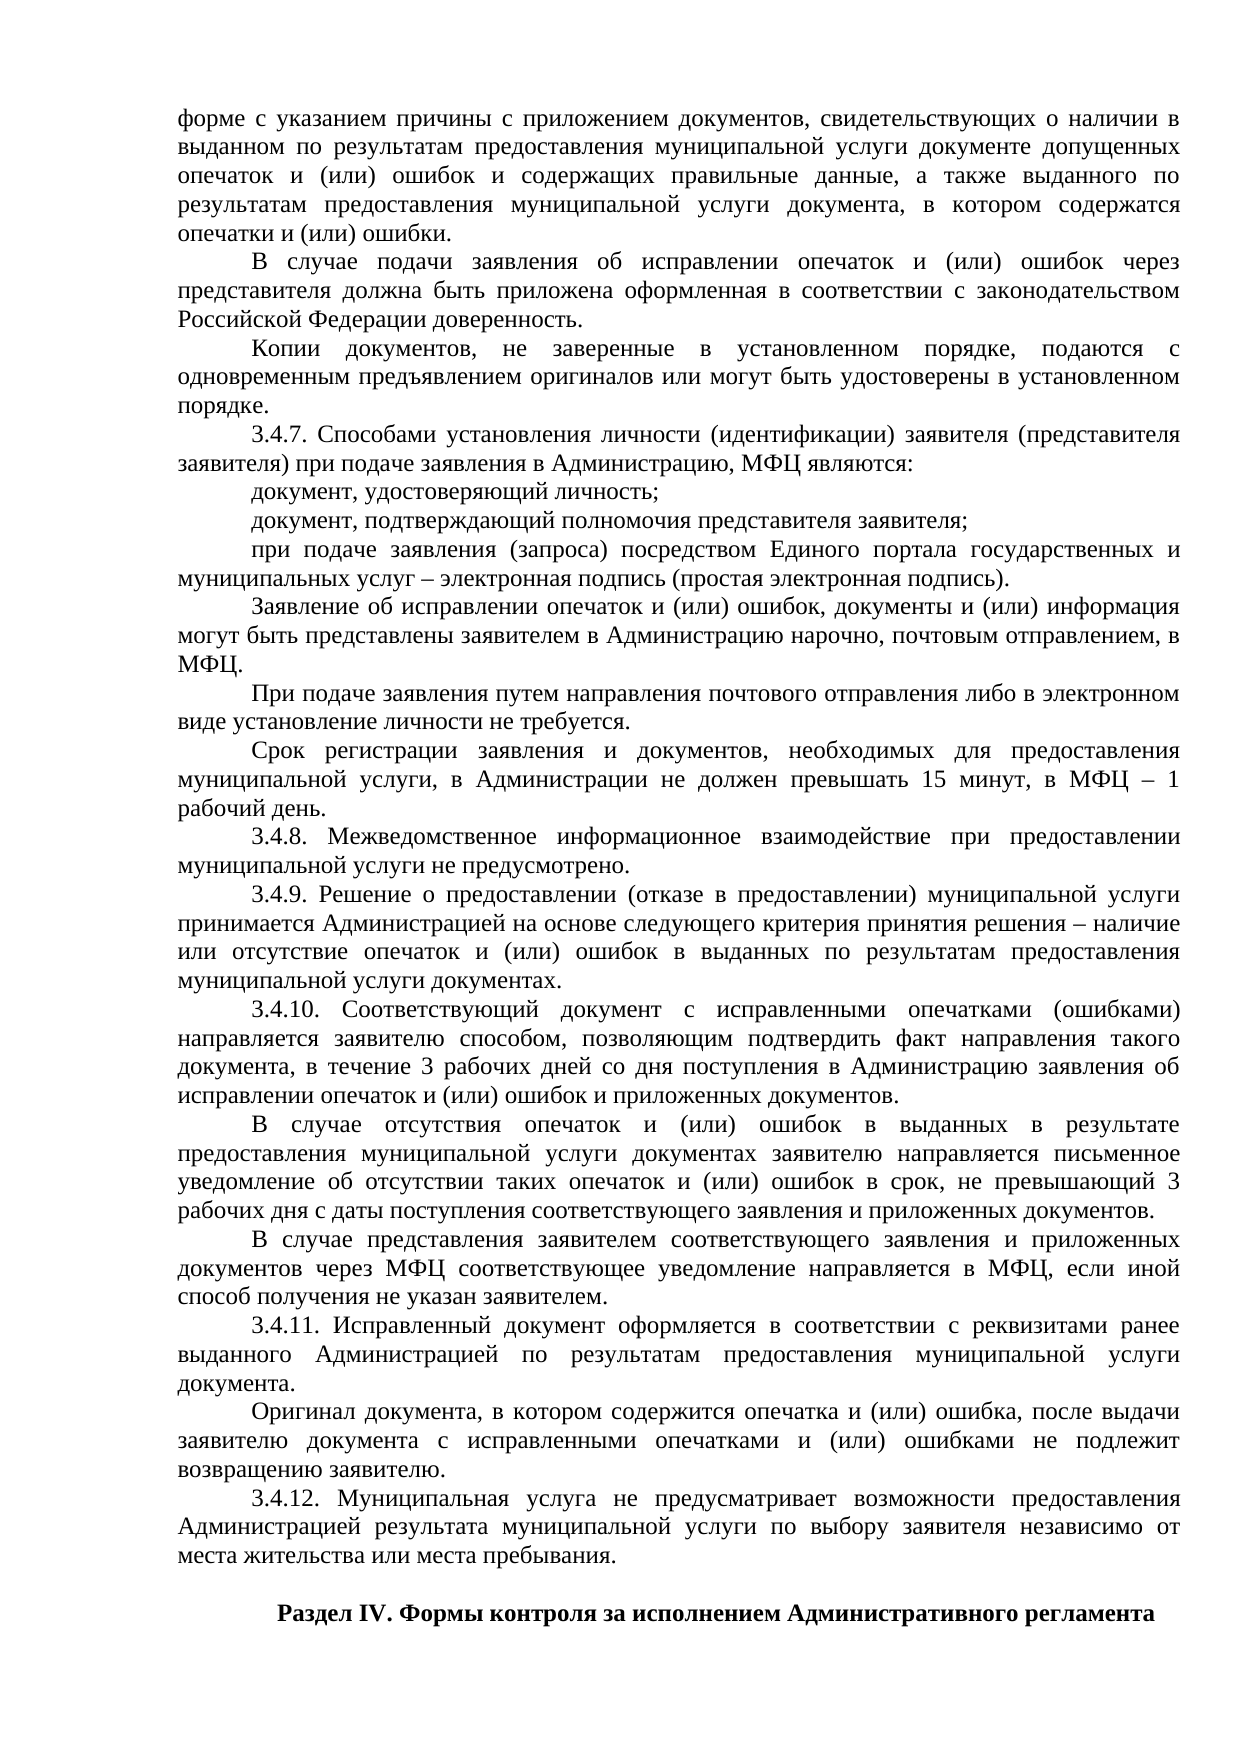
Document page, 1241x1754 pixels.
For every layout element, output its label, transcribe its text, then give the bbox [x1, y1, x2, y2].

text 3.4.10. Соответствующий документ с исправленными опечатками (ошибками) направляется заявителю способом, позволяющим подтвердить факт направления такого документа, в течение 3 рабочих дней со дня поступления в Администрацию заявления об исправлении опечаток и (или) ошибок и приложенных документов. [177, 994, 1181, 1109]
text В случае подачи заявления об исправлении опечаток и (или) ошибок через представителя должна быть приложена оформленная в соответствии с законодательством Российской Федерации доверенность. [177, 246, 1181, 333]
text В случае отсутствия опечаток и (или) ошибок в выданных в результате предоставления муниципальной услуги документах заявителю направляется письменное уведомление об отсутствии таких опечаток и (или) ошибок в срок, не превышающий 3 рабочих дня с даты поступления соответствующего заявления и приложенных документов. [177, 1109, 1181, 1224]
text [177, 103, 1181, 246]
text Раздел IV. Формы контроля за исполнением Административного регламента [177, 1598, 1181, 1626]
text 3.4.9. Решение о предоставлении (отказе в предоставлении) муниципальной услуги принимается Администрацией на основе следующего критерия принятия решения – наличие или отсутствие опечаток и (или) ошибок в выданных по результатам предоставления муниципальной услуги документах. [177, 879, 1181, 994]
text документ, удостоверяющий личность; [177, 476, 1181, 505]
text При подаче заявления путем направления почтового отправления либо в электронном виде установление личности не требуется. [177, 678, 1181, 735]
text 3.4.11. Исправленный документ оформляется в соответствии с реквизитами ранее выданного Администрацией по результатам предоставления муниципальной услуги документа. [177, 1310, 1181, 1396]
text Срок регистрации заявления и документов, необходимых для предоставления муниципальной услуги, в Администрации не должен превышать 15 минут, в МФЦ – 1 рабочий день. [177, 735, 1181, 821]
text Копии документов, не заверенные в установленном порядке, подаются с одновременным предъявлением оригиналов или могут быть удостоверены в установленном порядке. [177, 333, 1181, 419]
text 3.4.7. Способами установления личности (идентификации) заявителя (представителя заявителя) при подаче заявления в Администрацию, МФЦ являются: [177, 419, 1181, 476]
text при подаче заявления (запроса) посредством Единого портала государственных и муниципальных услуг – электронная подпись (простая электронная подпись). [177, 534, 1181, 591]
text Заявление об исправлении опечаток и (или) ошибок, документы и (или) информация могут быть представлены заявителем в Администрацию нарочно, почтовым отправлением, в МФЦ. [177, 591, 1181, 678]
text документ, подтверждающий полномочия представителя заявителя; [177, 505, 1181, 534]
text Оригинал документа, в котором содержится опечатка и (или) ошибка, после выдачи заявителю документа с исправленными опечатками и (или) ошибками не подлежит возвращению заявителю. [177, 1396, 1181, 1483]
text 3.4.8. Межведомственное информационное взаимодействие при предоставлении муниципальной услуги не предусмотрено. [177, 821, 1181, 879]
text В случае представления заявителем соответствующего заявления и приложенных документов через МФЦ соответствующее уведомление направляется в МФЦ, если иной способ получения не указан заявителем. [177, 1224, 1181, 1310]
text 3.4.12. Муниципальная услуга не предусматривает возможности предоставления Администрацией результата муниципальной услуги по выбору заявителя независимо от места жительства или места пребывания. [177, 1483, 1181, 1569]
